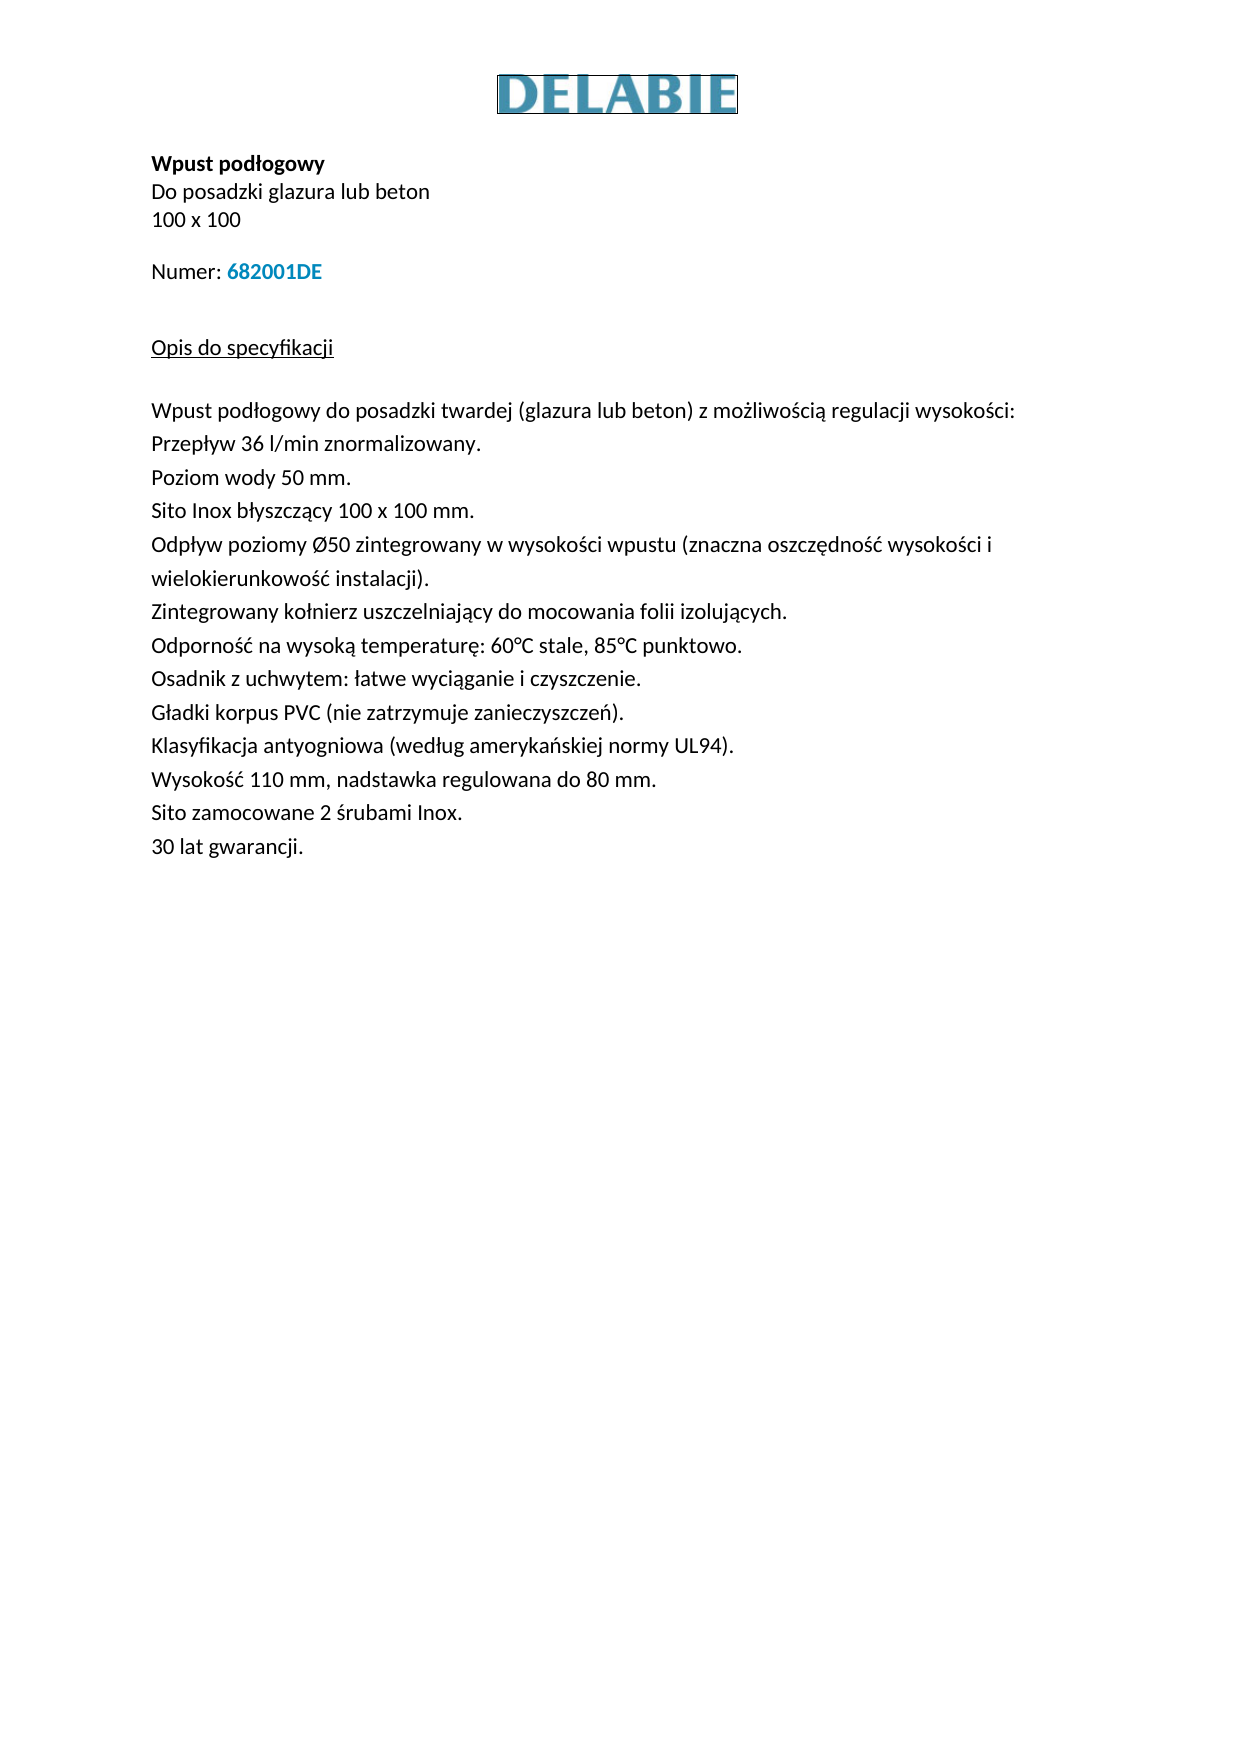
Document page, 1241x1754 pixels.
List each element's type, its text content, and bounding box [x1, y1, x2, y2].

text Poziom wody 50 mm. [151, 463, 1084, 491]
text Klasyfikacja antyogniowa (według amerykańskiej normy UL94). [151, 731, 1084, 759]
text Do posadzki glazura lub beton [151, 177, 1084, 205]
text Opis do specyfikacji [151, 333, 1084, 361]
picture [498, 76, 737, 113]
text Sito Inox błyszczący 100 x 100 mm. [151, 497, 1084, 525]
text Odporność na wysoką temperaturę: 60°C stale, 85°C punktowo. [151, 631, 1084, 659]
text Wpust podłogowy [151, 149, 1084, 177]
text Przepływ 36 l/min znormalizowany. [151, 429, 1084, 458]
text Zintegrowany kołnierz uszczelniający do mocowania folii izolujących. [151, 597, 1084, 625]
text Sito zamocowane 2 śrubami Inox. [151, 798, 1084, 827]
text Odpływ poziomy Ø50 zintegrowany w wysokości wpustu (znaczna oszczędność wysokości i wielokierunkowość instalacji). [151, 530, 1084, 592]
text 100 x 100 [151, 205, 1084, 233]
text Wysokość 110 mm, nadstawka regulowana do 80 mm. [151, 765, 1084, 793]
text Numer: 682001DE [151, 257, 1084, 285]
text 30 lat gwarancji. [151, 832, 1084, 860]
text Gładki korpus PVC (nie zatrzymuje zanieczyszczeń). [151, 698, 1084, 726]
text Wpust podłogowy do posadzki twardej (glazura lub beton) z możliwością regulacji wysokości: [151, 396, 1084, 424]
text Osadnik z uchwytem: łatwe wyciąganie i czyszczenie. [151, 664, 1084, 692]
